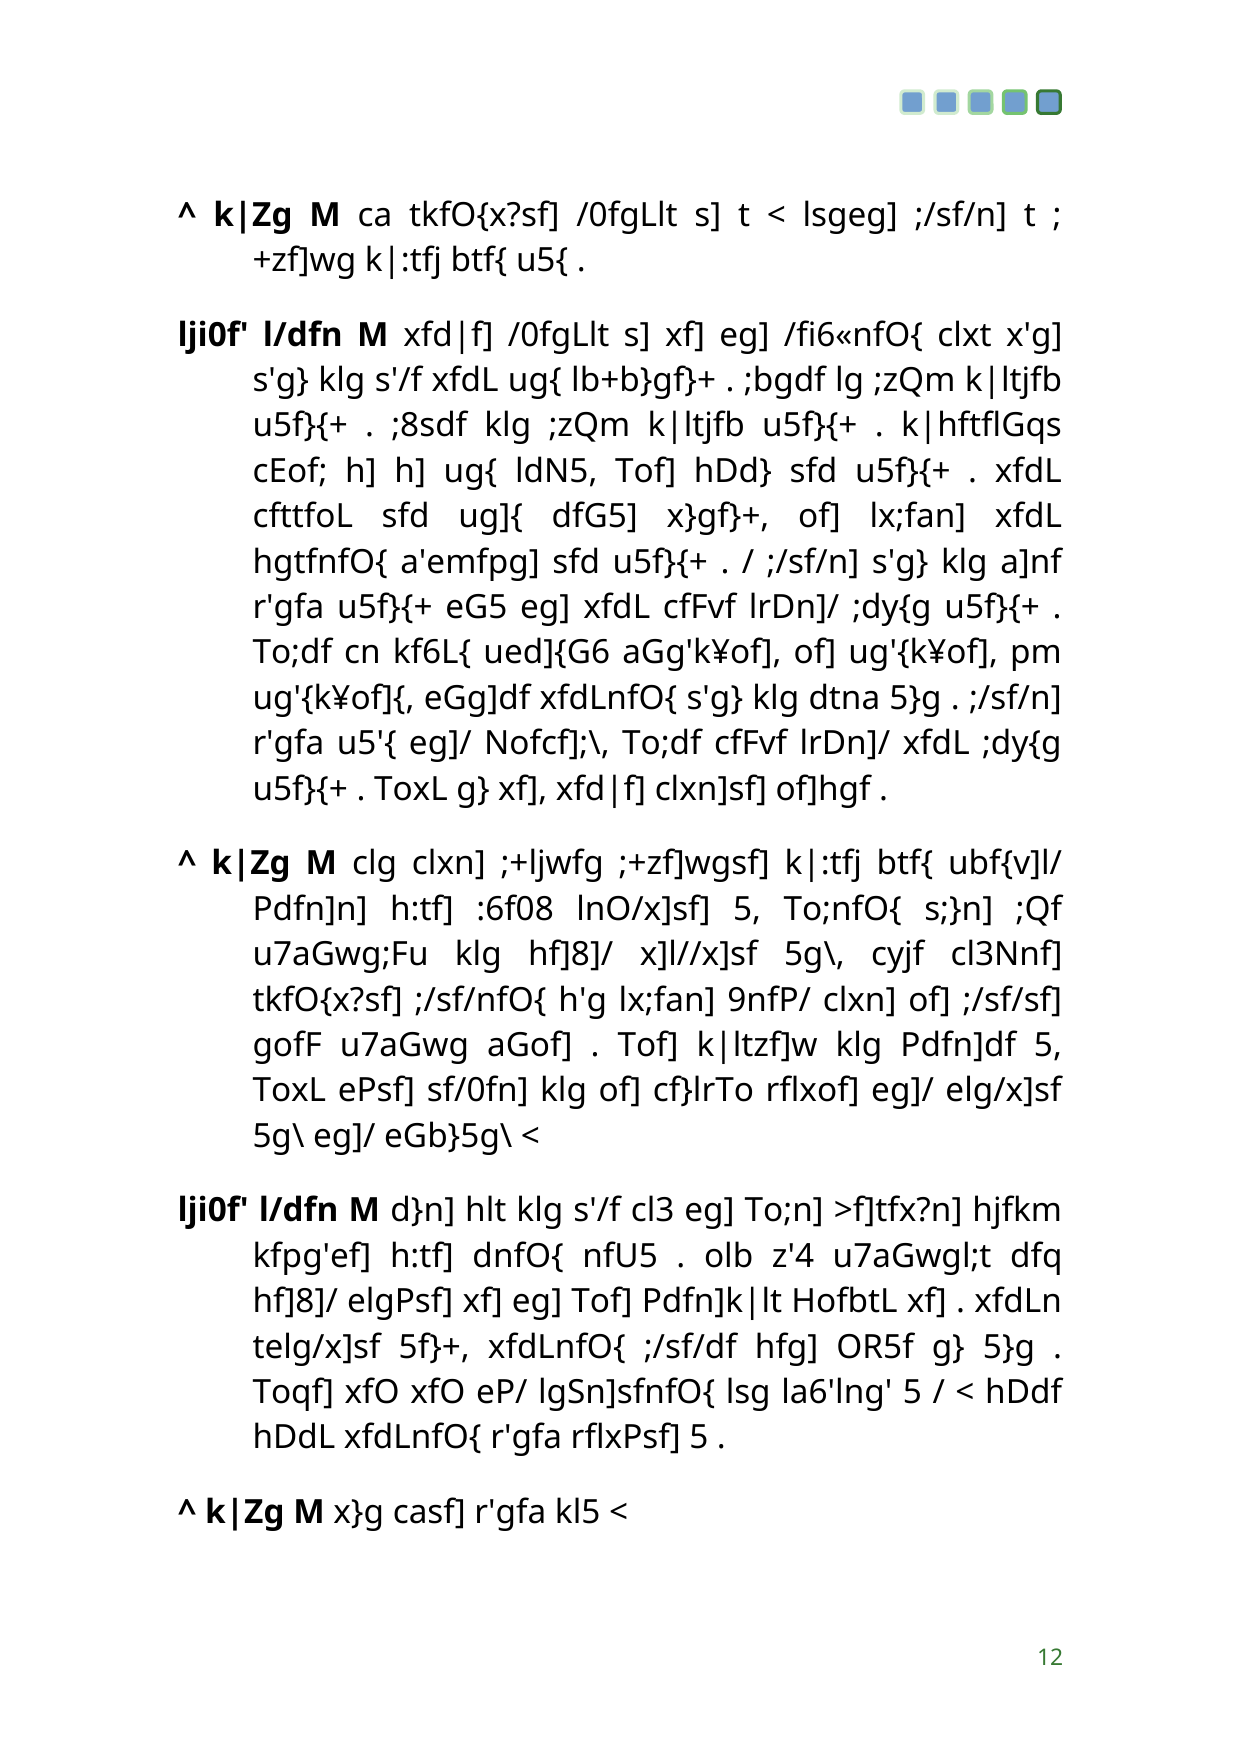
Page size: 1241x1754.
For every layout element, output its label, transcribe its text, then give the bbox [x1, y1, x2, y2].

text lji0f' l/dfn M d}n] hlt klg s'/f cl3 eg] To;n] >f]tfx?n] hjfkm kfpg'ef] h:tf] dnfO{ nfU5 . olb z'4 u7aGwgl;t dfq hf]8]/ elgPsf] xf] eg] Tof] Pdfn]k|lt HofbtL xf] . xfdLn telg/x]sf 5f}+, xfdLnfO{ ;/sf/df hfg] OR5f g} 5}g . Toqf] xfO xfO eP/ lgSn]sfnfO{ lsg la6'lng' 5 / < hDdf hDdL xfdLnfO{ r'gfa rflxPsf] 5 . [177, 1186, 1063, 1459]
text ^ k|Zg M x}g casf] r'gfa kl5 < [177, 1488, 1063, 1533]
text lji0f' l/dfn M xfd|f] /0fgLlt s] xf] eg] /fi6«nfO{ clxt x'g] s'g} klg s'/f xfdL ug{ lb+b}gf}+ . ;bgdf lg ;zQm k|ltjfb u5f}{+ . ;8sdf klg ;zQm k|ltjfb u5f}{+ . k|hftflGqs cEof; h] h] ug{ ldN5, Tof] hDd} sfd u5f}{+ . xfdL cfttfoL sfd ug]{ dfG5] x}gf}+, of] lx;fan] xfdL hgtfnfO{ a'emfpg] sfd u5f}{+ . / ;/sf/n] s'g} klg a]nf r'gfa u5f}{+ eG5 eg] xfdL cfFvf lrDn]/ ;dy{g u5f}{+ . To;df cn kf6L{ ued]{G6 aGg'k¥of], of] ug'{k¥of], pm ug'{k¥of]{, eGg]df xfdLnfO{ s'g} klg dtna 5}g . ;/sf/n] r'gfa u5'{ eg]/ Nofcf];\, To;df cfFvf lrDn]/ xfdL ;dy{g u5f}{+ . ToxL g} xf], xfd|f] clxn]sf] of]hgf . [177, 310, 1063, 810]
text ^ k|Zg M ca tkfO{x?sf] /0fgLlt s] t < lsgeg] ;/sf/n] t ;+zf]wg k|:tfj btf{ u5{ . [177, 190, 1063, 281]
text ^ k|Zg M clg clxn] ;+ljwfg ;+zf]wgsf] k|:tfj btf{ ubf{v]l/ Pdfn]n] h:tf] :6f08 lnO/x]sf] 5, To;nfO{ s;}n] ;Qf u7aGwg;Fu klg hf]8]/ x]l//x]sf 5g\, cyjf cl3Nnf] tkfO{x?sf] ;/sf/nfO{ h'g lx;fan] 9nfP/ clxn] of] ;/sf/sf] gofF u7aGwg aGof] . Tof] k|ltzf]w klg Pdfn]df 5, ToxL ePsf] sf/0fn] klg of] cf}lrTo rflxof] eg]/ elg/x]sf 5g\ eg]/ eGb}5g\ < [177, 839, 1063, 1157]
